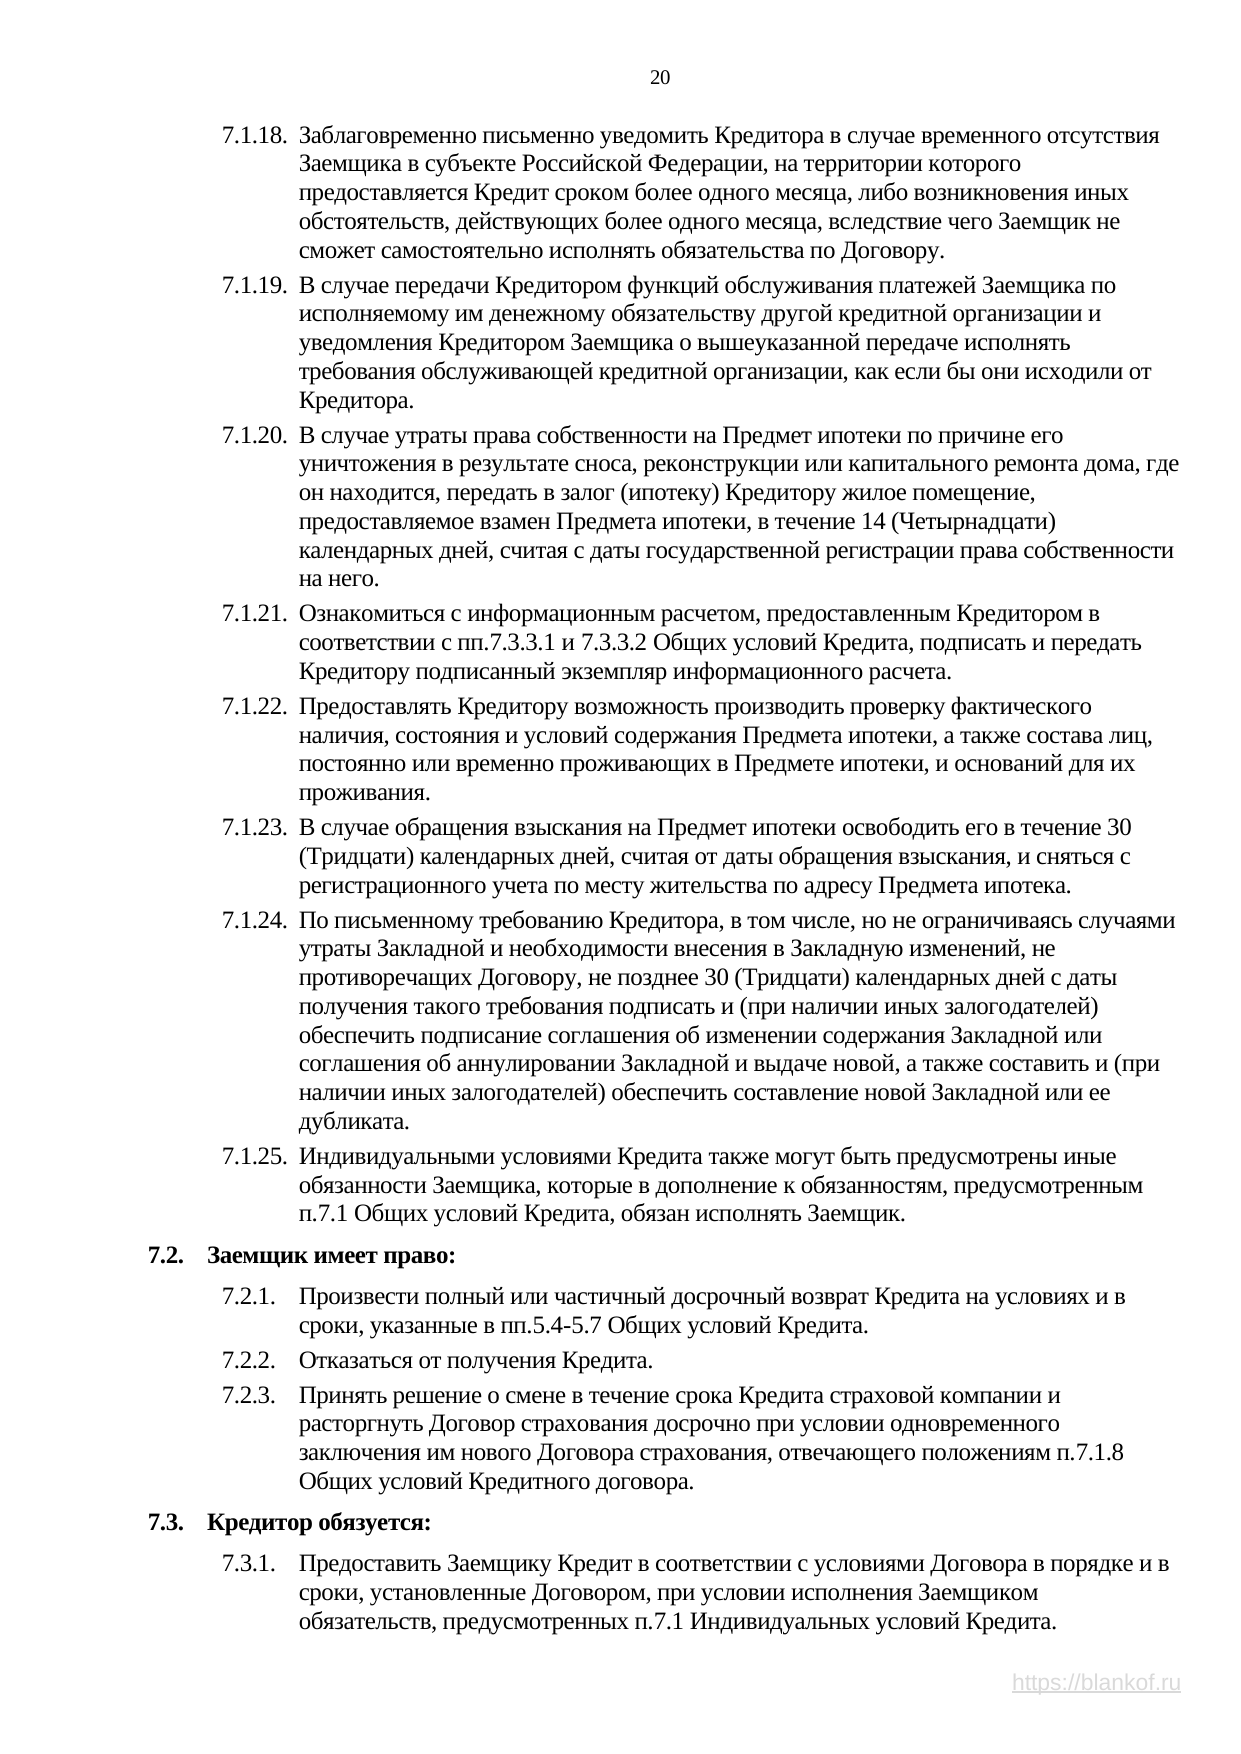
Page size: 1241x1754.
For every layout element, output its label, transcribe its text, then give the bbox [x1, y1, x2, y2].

text В случае обращения взыскания на Предмет ипотеки освободить его в течение 30 (Тридцати) календарных дней, считая от даты обращения взыскания, и сняться с регистрационного учета по месту жительства по адресу Предмета ипотека. [222, 812, 1181, 898]
text Индивидуальными условиями Кредита также могут быть предусмотрены иные обязанности Заемщика, которые в дополнение к обязанностям, предусмотренным п.7.1 Общих условий Кредита, обязан исполнять Заемщик. [222, 1141, 1181, 1227]
text Предоставить Заемщику Кредит в соответствии с условиями Договора в порядке и в сроки, установленные Договором, при условии исполнения Заемщиком обязательств, предусмотренных п.7.1 Индивидуальных условий Кредита. [222, 1548, 1181, 1635]
text Ознакомиться с информационным расчетом, предоставленным Кредитором в соответствии с пп.7.3.3.1 и 7.3.3.2 Общих условий Кредита, подписать и передать Кредитору подписанный экземпляр информационного расчета. [222, 598, 1181, 685]
text В случае передачи Кредитором функций обслуживания платежей Заемщика по исполняемому им денежному обязательству другой кредитной организации и уведомления Кредитором Заемщика о вышеуказанной передаче исполнять требования обслуживающей кредитной организации, как если бы они исходили от Кредитора. [222, 270, 1181, 413]
text Принять решение о смене в течение срока Кредита страховой компании и расторгнуть Договор страхования досрочно при условии одновременного заключения им нового Договора страхования, отвечающего положениям п.7.1.8 Общих условий Кредитного договора. [222, 1380, 1181, 1495]
text В случае утраты права собственности на Предмет ипотеки по причине его уничтожения в результате сноса, реконструкции или капитального ремонта дома, где он находится, передать в залог (ипотеку) Кредитору жилое помещение, предоставляемое взамен Предмета ипотеки, в течение 14 (Четырнадцати) календарных дней, считая с даты государственной регистрации права собственности на него. [222, 420, 1181, 592]
text Отказаться от получения Кредита. [222, 1345, 1181, 1373]
text Предоставлять Кредитору возможность производить проверку фактического наличия, состояния и условий содержания Предмета ипотеки, а также состава лиц, постоянно или временно проживающих в Предмете ипотеки, и оснований для их проживания. [222, 691, 1181, 806]
text Произвести полный или частичный досрочный возврат Кредита на условиях и в сроки, указанные в пп.5.4-5.7 Общих условий Кредита. [222, 1281, 1181, 1338]
text Кредитор обязуется: [148, 1507, 1181, 1536]
text Заемщик имеет право: [148, 1240, 1181, 1268]
text Заблаговременно письменно уведомить Кредитора в случае временного отсутствия Заемщика в субъекте Российской Федерации, на территории которого предоставляется Кредит сроком более одного месяца, либо возникновения иных обстоятельств, действующих более одного месяца, вследствие чего Заемщик не сможет самостоятельно исполнять обязательства по Договору. [222, 120, 1181, 263]
text По письменному требованию Кредитора, в том числе, но не ограничиваясь случаями утраты Закладной и необходимости внесения в Закладную изменений, не противоречащих Договору, не позднее 30 (Тридцати) календарных дней с даты получения такого требования подписать и (при наличии иных залогодателей) обеспечить подписание соглашения об изменении содержания Закладной или соглашения об аннулировании Закладной и выдаче новой, а также составить и (при наличии иных залогодателей) обеспечить составление новой Закладной или ее дубликата. [222, 905, 1181, 1135]
